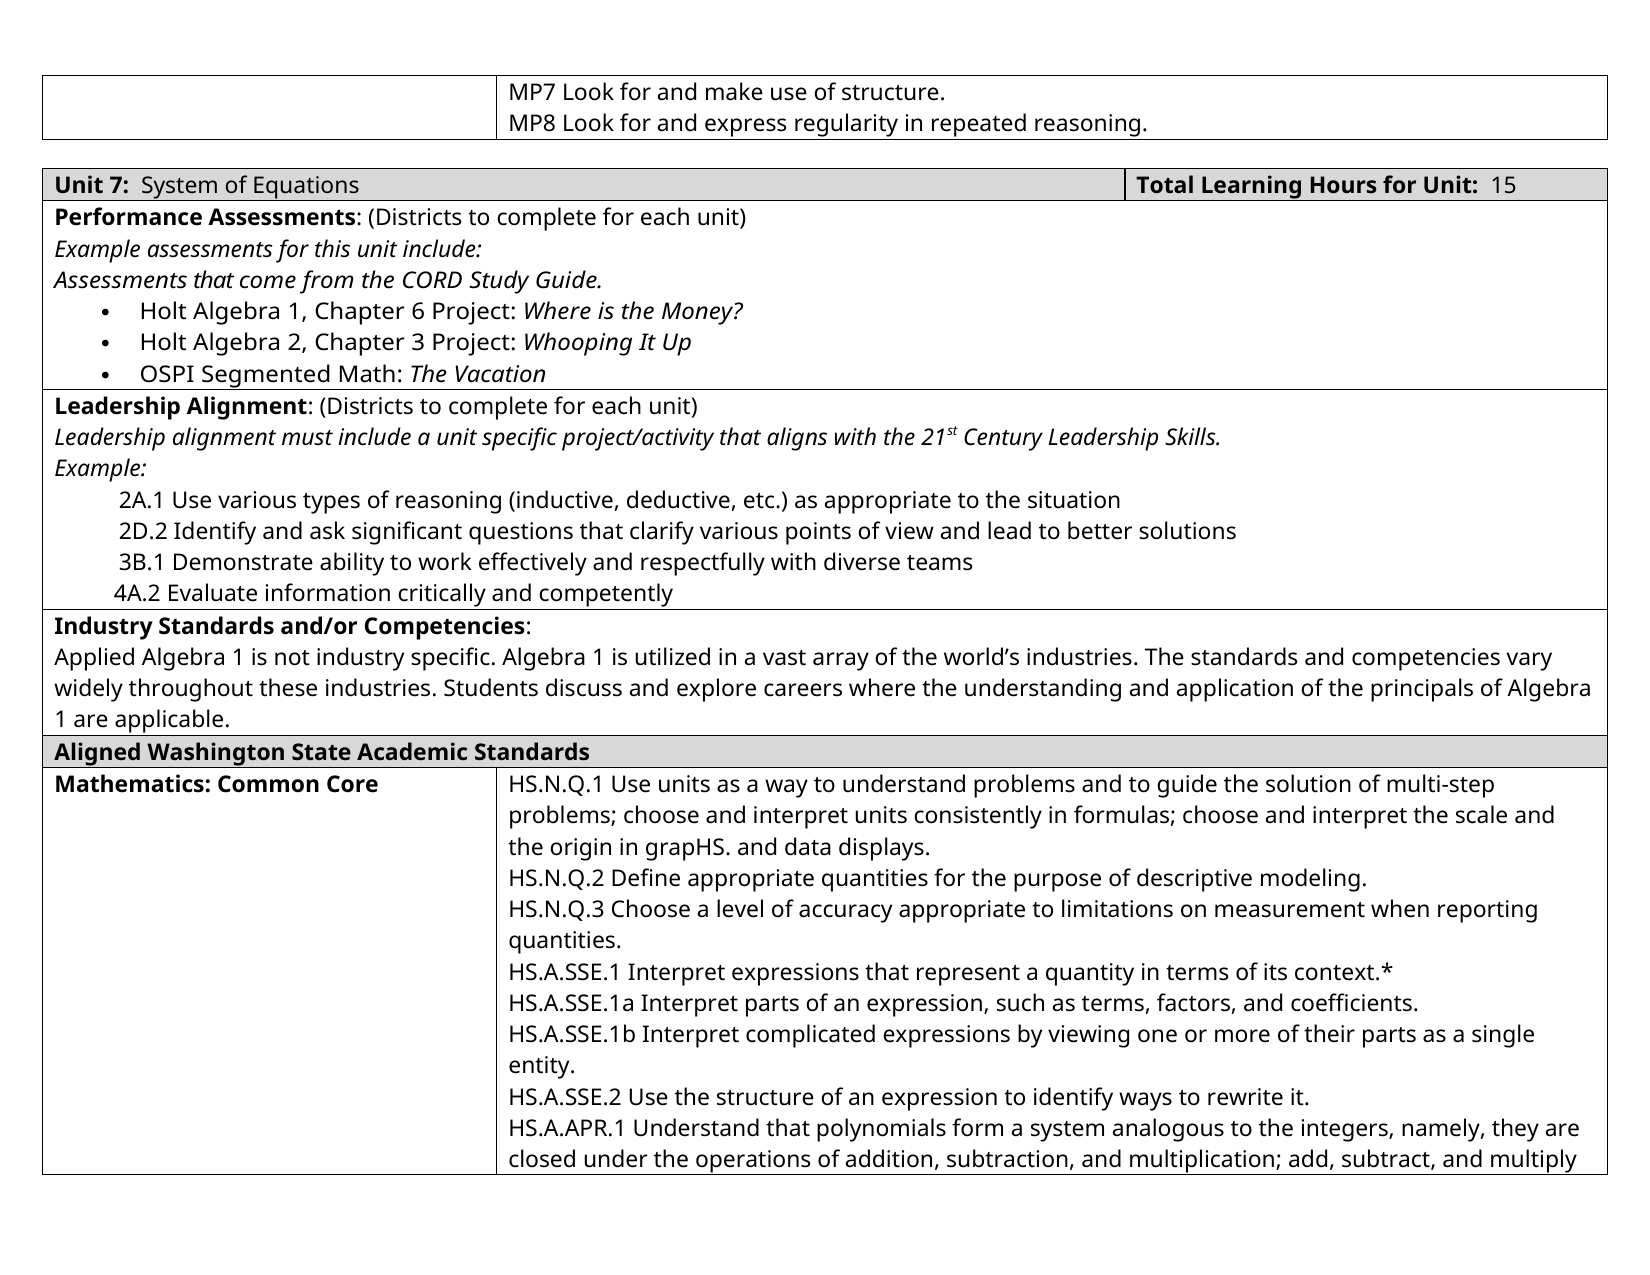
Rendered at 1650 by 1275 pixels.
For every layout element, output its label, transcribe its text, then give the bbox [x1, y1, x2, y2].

table_header Unit 7: System of Equations [43, 169, 1124, 200]
table_cell Aligned Washington State Academic Standards [43, 736, 1607, 767]
table_cell Industry Standards and/or Competencies: Applied Algebra 1 is not industry specific. Algebra 1 is utilized in a vast array of the world’s industries. The standards and competencies vary widely throughout these industries. Students discuss and explore careers where the understanding and application of the principals of Algebra 1 are applicable. [43, 610, 1607, 735]
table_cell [497, 768, 1607, 1174]
table_cell Performance Assessments: (Districts to complete for each unit) Example assessments for this unit include: Assessments that come from the CORD Study Guide. Holt Algebra 1, Chapter 6 Project: Where is the Money? Holt Algebra 2, Chapter 3 Project: Whooping It Up OSPI Segmented Math: The Vacation [43, 201, 1607, 389]
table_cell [497, 76, 1607, 138]
table_cell Leadership Alignment: (Districts to complete for each unit) Leadership alignment must include a unit specific project/activity that aligns with the 21st Century Leadership Skills. Example: 2A.1 Use various types of reasoning (inductive, deductive, etc.) as appropriate to the situation 2D.2 Identify and ask significant questions that clarify various points of view and lead to better solutions 3B.1 Demonstrate ability to work effectively and respectfully with diverse teams 4A.2 Evaluate information critically and competently [43, 390, 1607, 609]
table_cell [43, 768, 496, 1174]
table_header Total Learning Hours for Unit: 15 [1126, 169, 1607, 200]
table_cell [43, 76, 496, 138]
